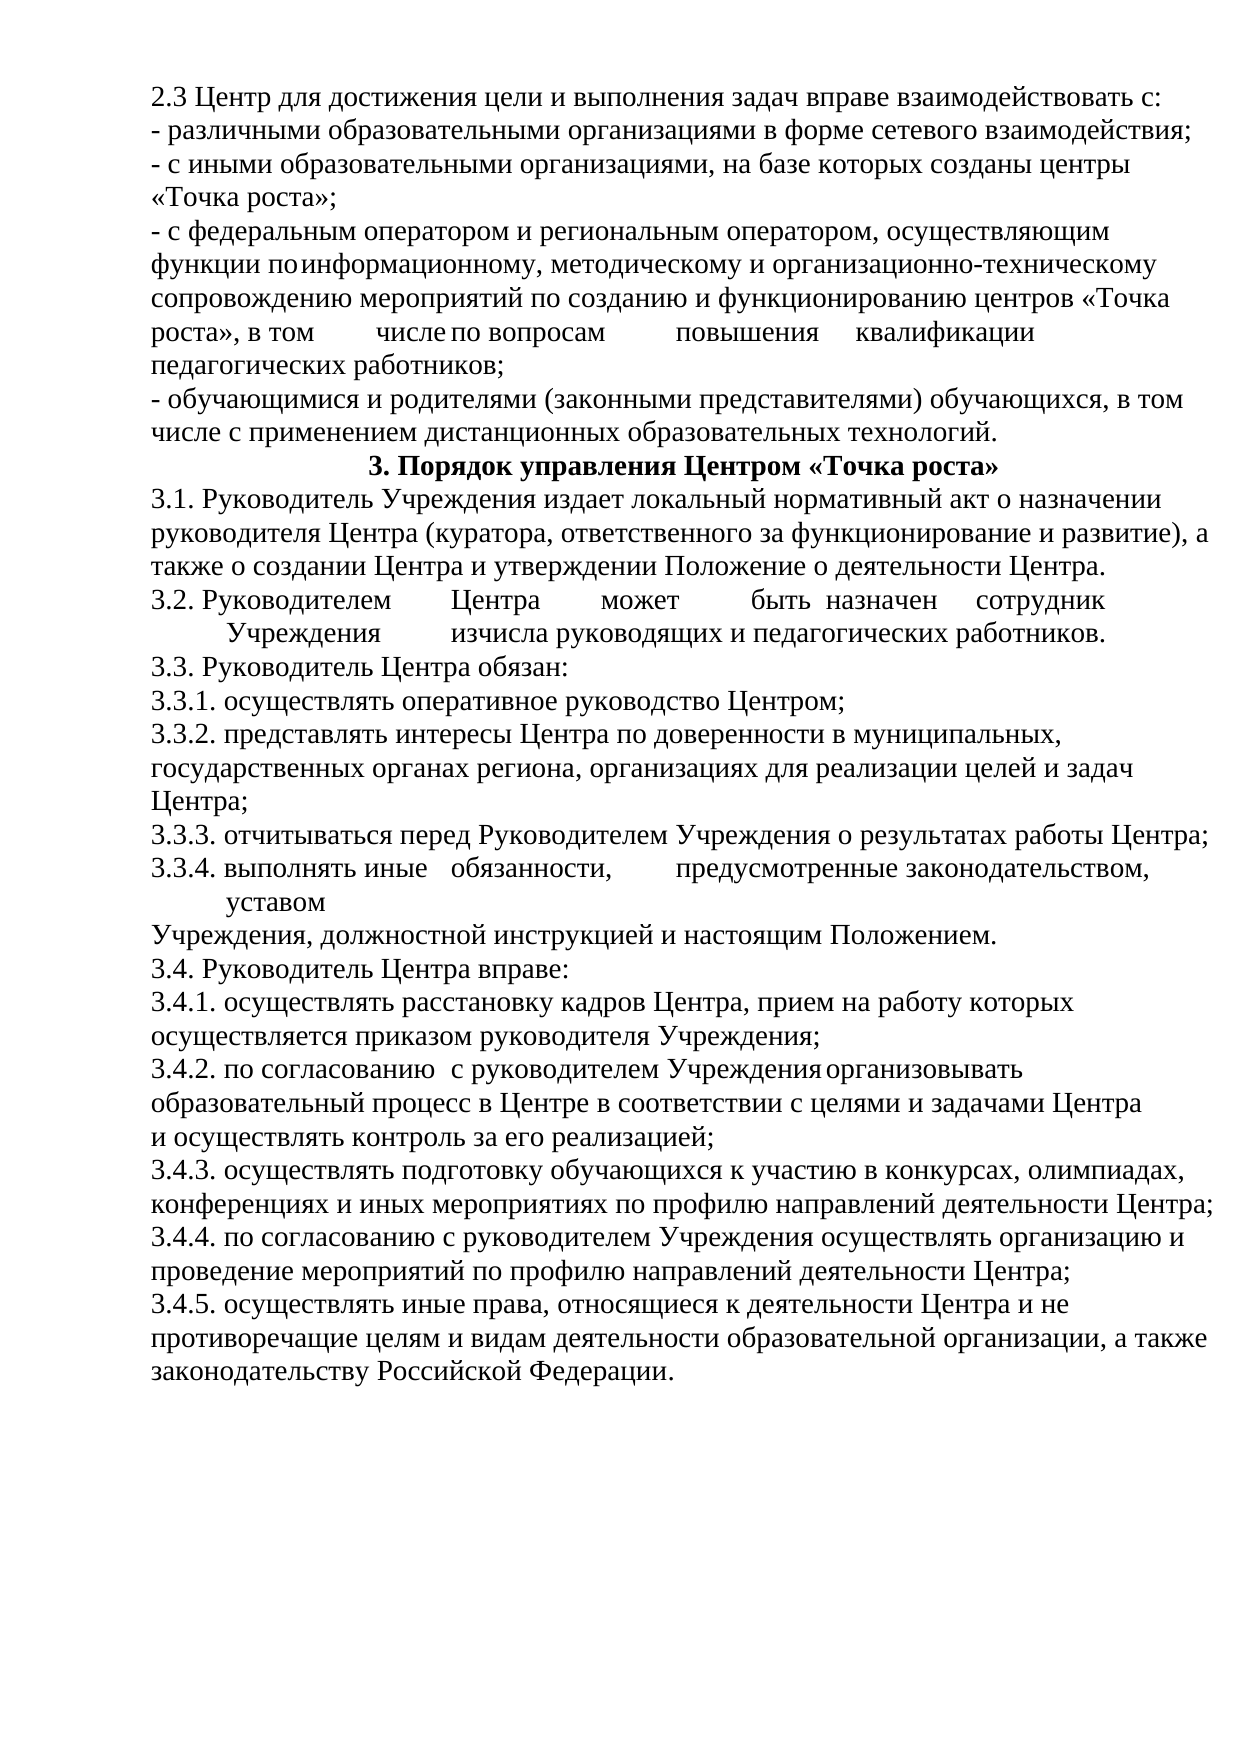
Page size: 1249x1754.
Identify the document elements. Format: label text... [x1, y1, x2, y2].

text - различными образовательными организациями в форме сетевого взаимодействия; [151, 112, 1217, 146]
text 3.4. Руководитель Центра вправе: [151, 951, 1217, 984]
text 2.3 Центр для достижения цели и выполнения задач вправе взаимодействовать с: [151, 79, 1217, 112]
text 3.3.1. осуществлять оперативное руководство Центром; [151, 683, 1217, 716]
text 3.3.2. представлять интересы Центра по доверенности в муниципальных, государственных органах региона, организациях для реализации целей и задач Центра; [151, 716, 1217, 817]
text 3.4.5. осуществлять иные права, относящиеся к деятельности Центра и не противоречащие целям и видам деятельности образовательной организации, а также законодательству Российской Федерации. [151, 1286, 1217, 1387]
text - с иными образовательными организациями, на базе которых созданы центры «Точка роста»; [151, 146, 1217, 213]
text 3.1. Руководитель Учреждения издает локальный нормативный акт о назначении руководителя Центра (куратора, ответственного за функционирование и развитие), а также о создании Центра и утверждении Положение о деятельности Центра. [151, 481, 1217, 582]
text 3.3.3. отчитываться перед Руководителем Учреждения о результатах работы Центра; 3.3.4. выполнять иные обязанности, предусмотренные законодательством, уставом [151, 817, 1217, 917]
text 3.3. Руководитель Центра обязан: [151, 649, 1217, 683]
text 3. Порядок управления Центром «Точка роста» [151, 448, 1217, 481]
text - с федеральным оператором и региональным оператором, осуществляющим функции по информационному, методическому и организационно-техническому сопровождению мероприятий по созданию и функционированию центров «Точка роста», в том числе по вопросам повышения квалификации педагогических работников; [151, 213, 1217, 381]
text 3.4.2. по согласованию с руководителем Учреждения организовывать образовательный процесс в Центре в соответствии с целями и задачами Центра и осуществлять контроль за его реализацией; [151, 1052, 1161, 1152]
text 3.4.4. по согласованию с руководителем Учреждения осуществлять организацию и проведение мероприятий по профилю направлений деятельности Центра; [151, 1219, 1217, 1286]
text 3.2. Руководителем Центра может быть назначен сотрудник Учреждения изчисла руководящих и педагогических работников. [151, 582, 1217, 649]
text Учреждения, должностной инструкцией и настоящим Положением. [151, 917, 1217, 951]
text 3.4.3. осуществлять подготовку обучающихся к участию в конкурсах, олимпиадах, конференциях и иных мероприятиях по профилю направлений деятельности Центра; [151, 1152, 1217, 1219]
text - обучающимися и родителями (законными представителями) обучающихся, в том числе с применением дистанционных образовательных технологий. [151, 381, 1217, 448]
text 3.4.1. осуществлять расстановку кадров Центра, прием на работу которых осуществляется приказом руководителя Учреждения; [151, 984, 1217, 1052]
